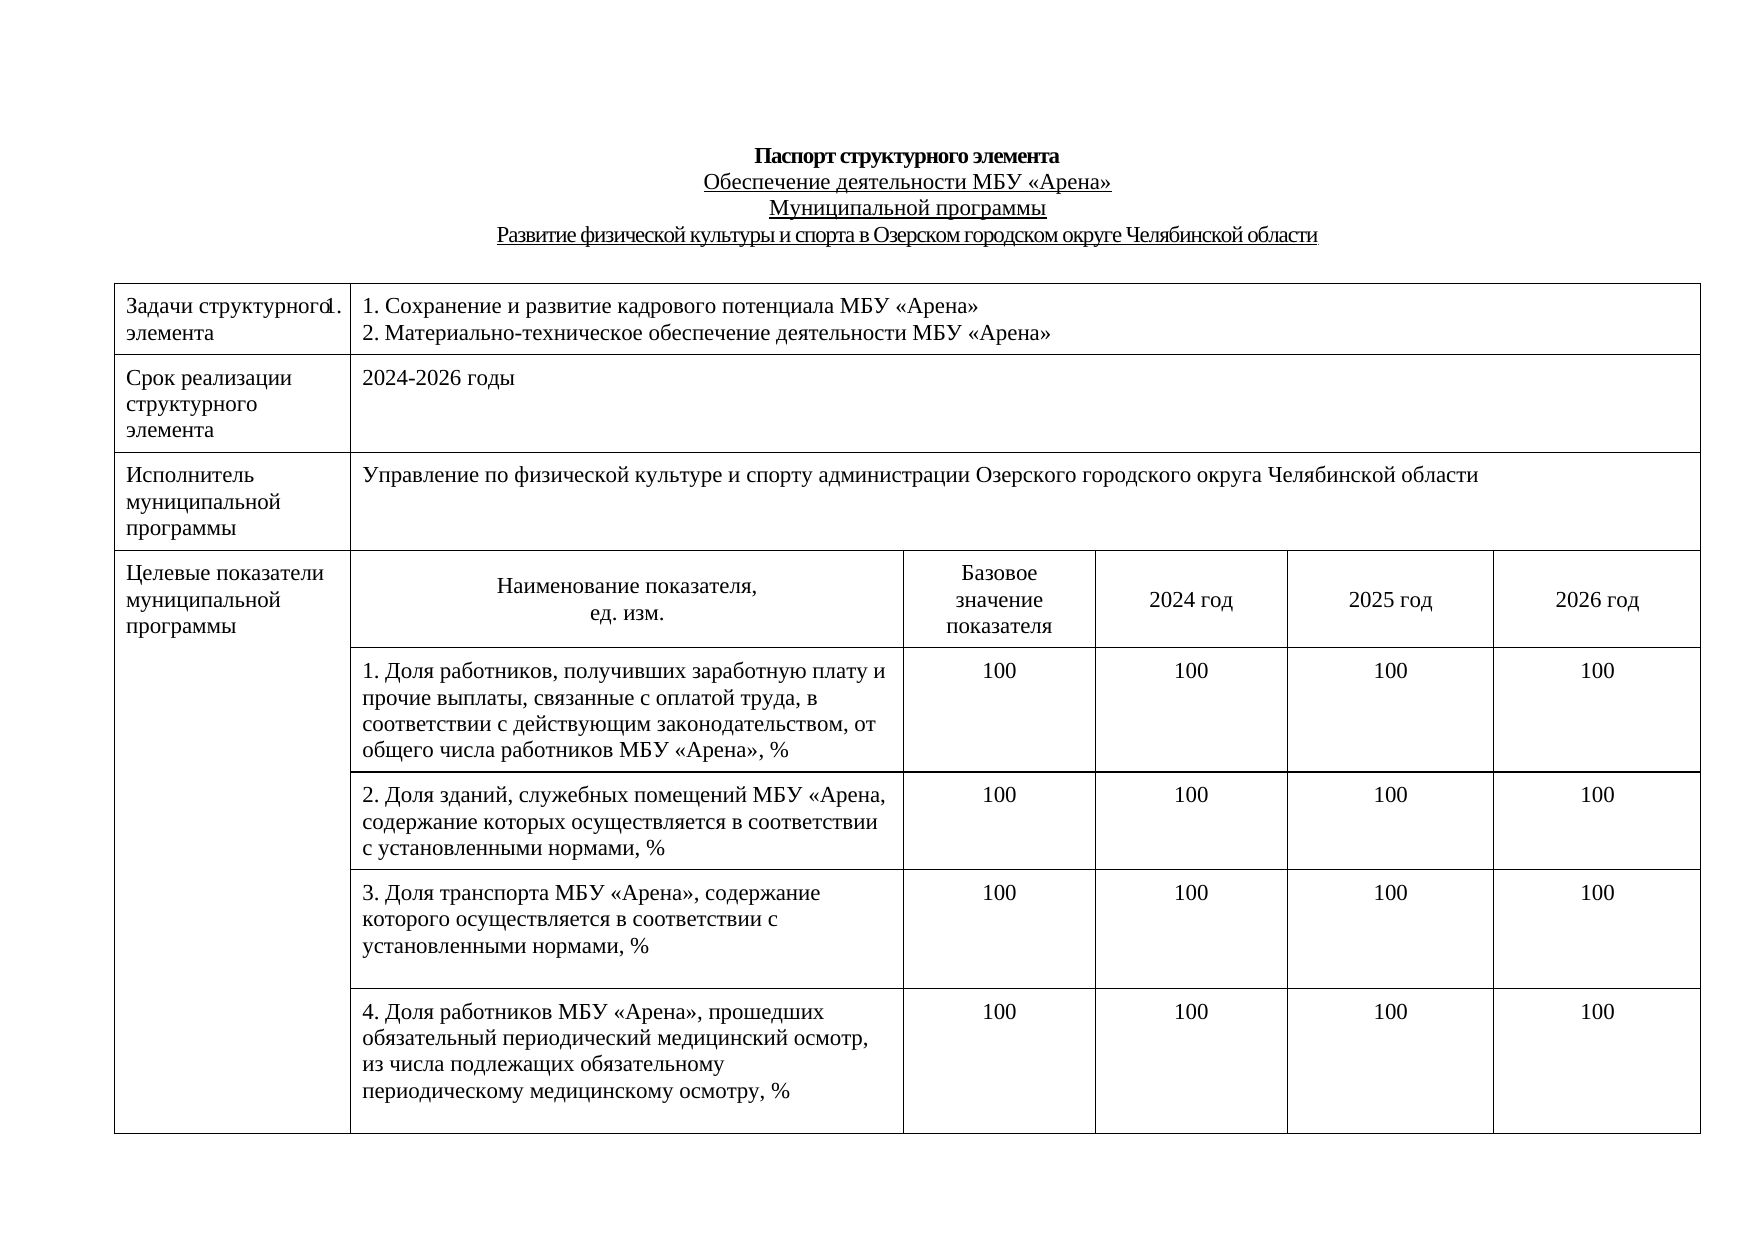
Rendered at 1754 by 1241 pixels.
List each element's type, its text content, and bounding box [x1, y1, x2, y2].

table_cell 100 [1494, 989, 1700, 1133]
table_cell 3. Доля транспорта МБУ «Арена», содержание которого осуществляется в соответствии с установленными нормами, % [351, 870, 903, 988]
table_cell 100 [1494, 773, 1700, 869]
table_cell 2. Доля зданий, служебных помещений МБУ «Арена, содержание которых осуществляется в соответствии с установленными нормами, % [351, 773, 903, 869]
table_cell Наименование показателя, ед. изм. [351, 551, 903, 647]
table_cell 1. Доля работников, получивших заработную плату и прочие выплаты, связанные с оплатой труда, в соответствии с действующим законодательством, от общего числа работников МБУ «Арена», % [351, 648, 903, 771]
table_cell 100 [1096, 648, 1287, 771]
table_cell 2025 год [1288, 551, 1493, 647]
table_cell 4. Доля работников МБУ «Арена», прошедших обязательный периодический медицинский осмотр, из числа подлежащих обязательному периодическому медицинскому осмотру, % [351, 989, 903, 1133]
table_cell 100 [1096, 773, 1287, 869]
table_cell 100 [1494, 870, 1700, 988]
table_cell Исполнитель муниципальной программы [115, 453, 350, 549]
table_cell 1. Сохранение и развитие кадрового потенциала МБУ «Арена» Материально-техническое обеспечение деятельности МБУ «Арена» [351, 284, 1700, 354]
table_cell 100 [1288, 989, 1493, 1133]
table_header Паспорт структурного элемента Обеспечение деятельности МБУ «Арена» Муниципальной программы Развитие физической культуры и спорта в Озерском городском округе Челябинской области [115, 133, 1701, 282]
table_cell Базовое значение показателя [904, 551, 1095, 647]
table_cell 2024-2026 годы [351, 355, 1700, 452]
table_cell Управление по физической культуре и спорту администрации Озерского городского округа Челябинской области [351, 453, 1700, 549]
table_cell 100 [904, 773, 1095, 869]
table_cell 100 [904, 989, 1095, 1133]
table_cell 100 [904, 870, 1095, 988]
table_cell 100 [1096, 989, 1287, 1133]
table_cell 2024 год [1096, 551, 1287, 647]
table_cell Целевые показатели муниципальной программы [115, 551, 350, 1133]
table_cell 100 [904, 648, 1095, 771]
table_cell 100 [1494, 648, 1700, 771]
table_cell Срок реализации структурного элемента [115, 355, 350, 452]
table_cell 100 [1288, 773, 1493, 869]
table_cell 2026 год [1494, 551, 1700, 647]
table_cell 100 [1288, 648, 1493, 771]
table_cell Задачи структурного элемента [115, 284, 350, 354]
table_cell 100 [1288, 870, 1493, 988]
table_cell 100 [1096, 870, 1287, 988]
